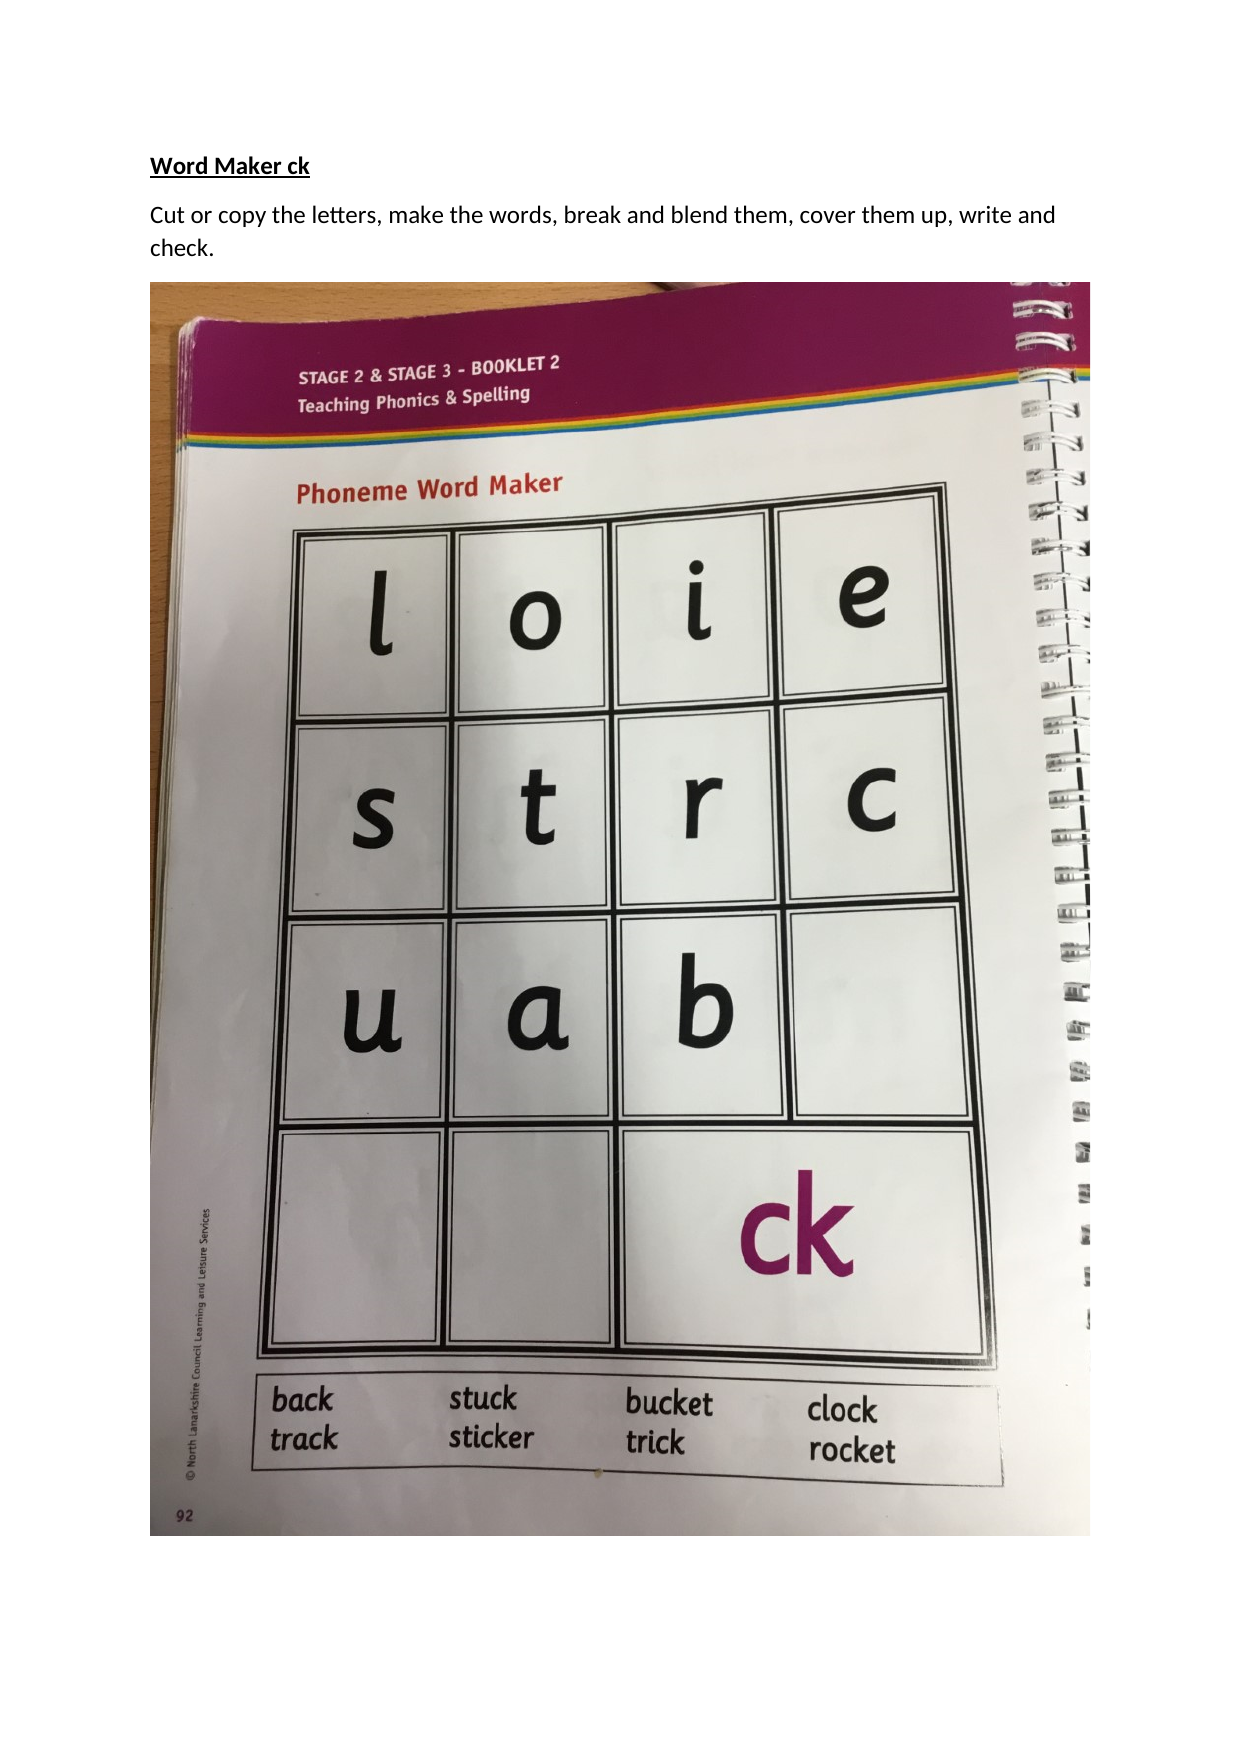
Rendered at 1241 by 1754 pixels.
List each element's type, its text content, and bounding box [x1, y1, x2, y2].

text Cut or copy the letters, make the words, break and blend them, cover them up, write and check. [150, 199, 1090, 263]
picture [150, 282, 1091, 1536]
text Word Maker ck [150, 150, 1090, 181]
